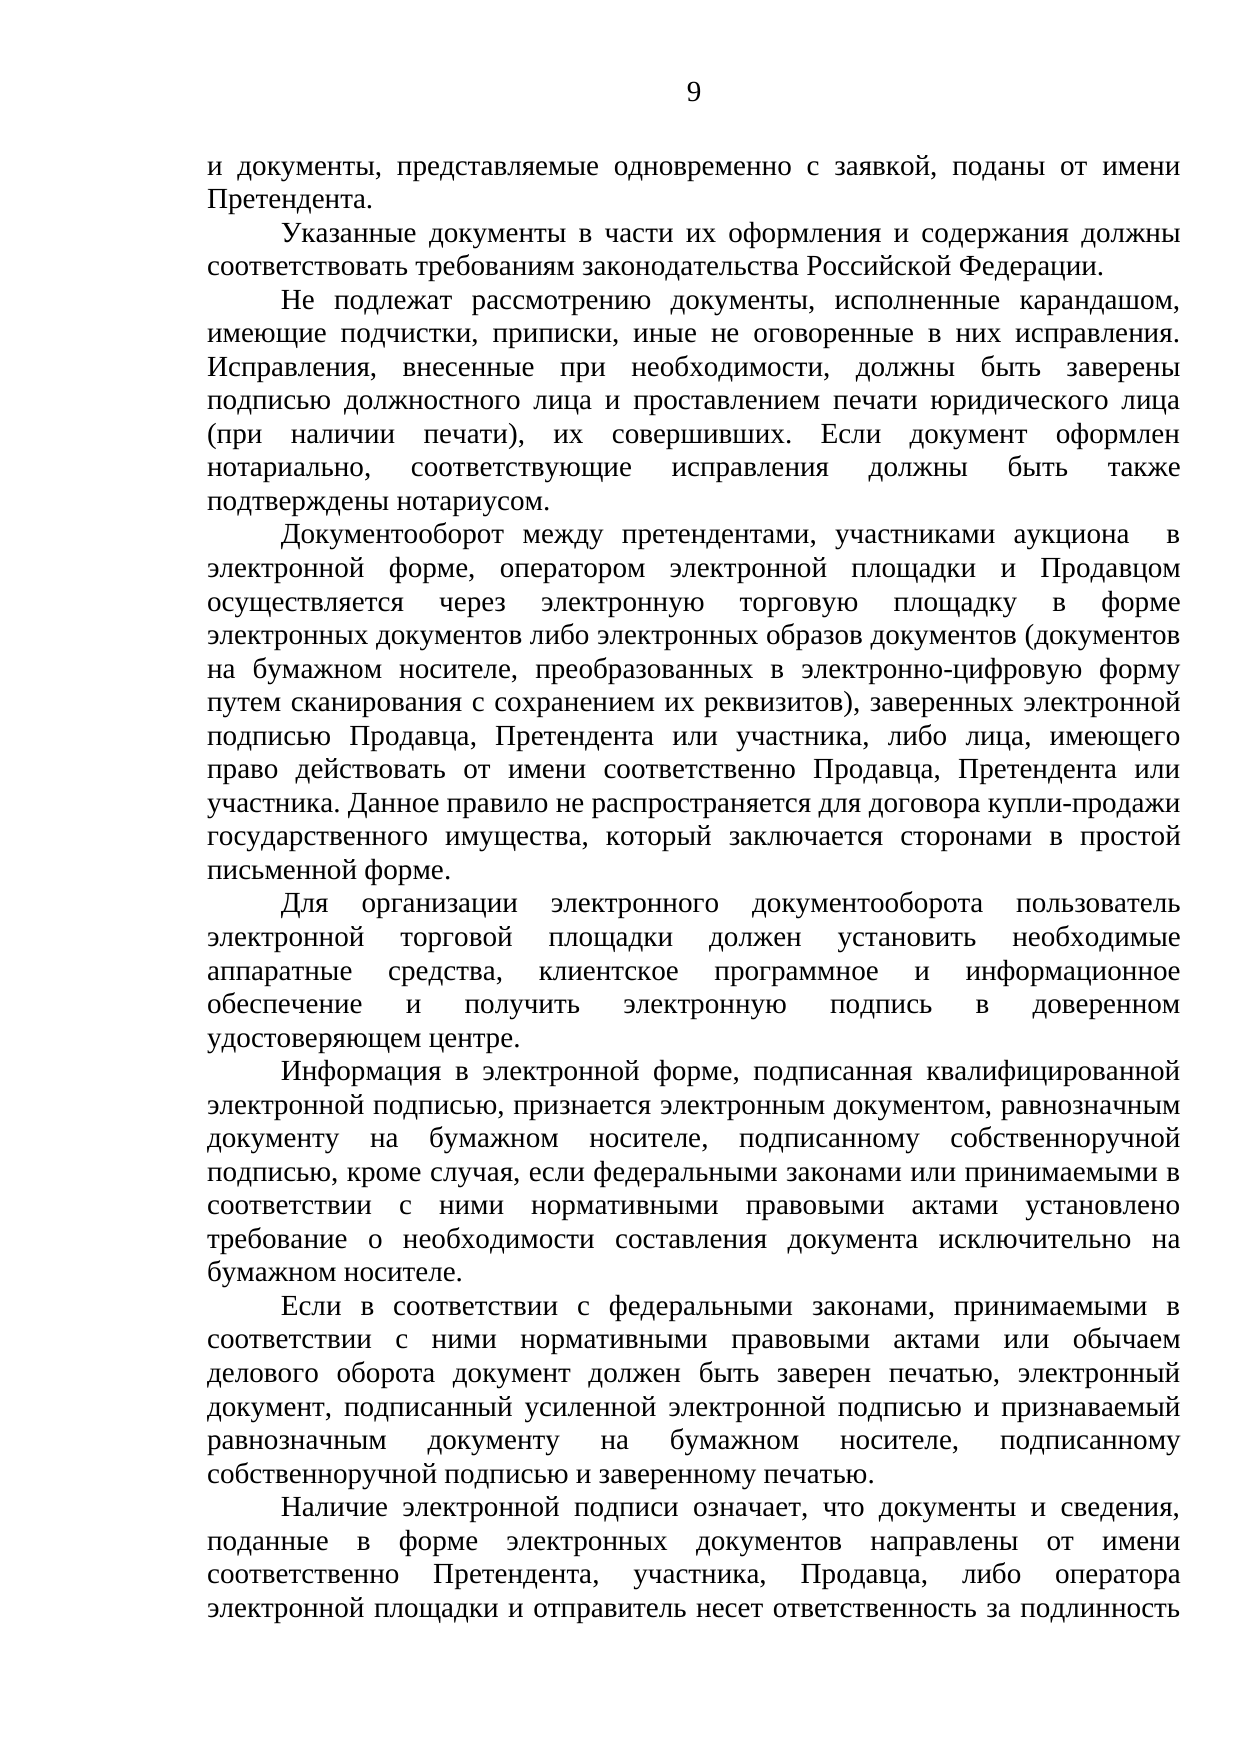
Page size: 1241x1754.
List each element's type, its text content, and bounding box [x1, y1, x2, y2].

text Документооборот между претендентами, участниками аукциона в электронной форме, оператором электронной площадки и Продавцом осуществляется через электронную торговую площадку в форме электронных документов либо электронных образов документов (документов на бумажном носителе, преобразованных в электронно-цифровую форму путем сканирования с сохранением их реквизитов), заверенных электронной подписью Продавца, Претендента или участника, либо лица, имеющего право действовать от имени соответственно Продавца, Претендента или участника. Данное правило не распространяется для договора купли-продажи государственного имущества, который заключается сторонами в простой письменной форме. [207, 517, 1181, 886]
text Указанные документы в части их оформления и содержания должны соответствовать требованиям законодательства Российской Федерации. [207, 215, 1181, 282]
text Для организации электронного документооборота пользователь электронной торговой площадки должен установить необходимые аппаратные средства, клиентское программное и информационное обеспечение и получить электронную подпись в доверенном удостоверяющем центре. [207, 886, 1181, 1053]
text Информация в электронной форме, подписанная квалифицированной электронной подписью, признается электронным документом, равнозначным документу на бумажном носителе, подписанному собственноручной подписью, кроме случая, если федеральными законами или принимаемыми в соответствии с ними нормативными правовыми актами установлено требование о необходимости составления документа исключительно на бумажном носителе. [207, 1053, 1181, 1288]
text Не подлежат рассмотрению документы, исполненные карандашом, имеющие подчистки, приписки, иные не оговоренные в них исправления. Исправления, внесенные при необходимости, должны быть заверены подписью должностного лица и проставлением печати юридического лица (при наличии печати), их совершивших. Если документ оформлен нотариально, соответствующие исправления должны быть также подтверждены нотариусом. [207, 282, 1181, 517]
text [207, 1489, 1181, 1623]
text Если в соответствии с федеральными законами, принимаемыми в соответствии с ними нормативными правовыми актами или обычаем делового оборота документ должен быть заверен печатью, электронный документ, подписанный усиленной электронной подписью и признаваемый равнозначным документу на бумажном носителе, подписанному собственноручной подписью и заверенному печатью. [207, 1288, 1181, 1489]
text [207, 148, 1181, 215]
